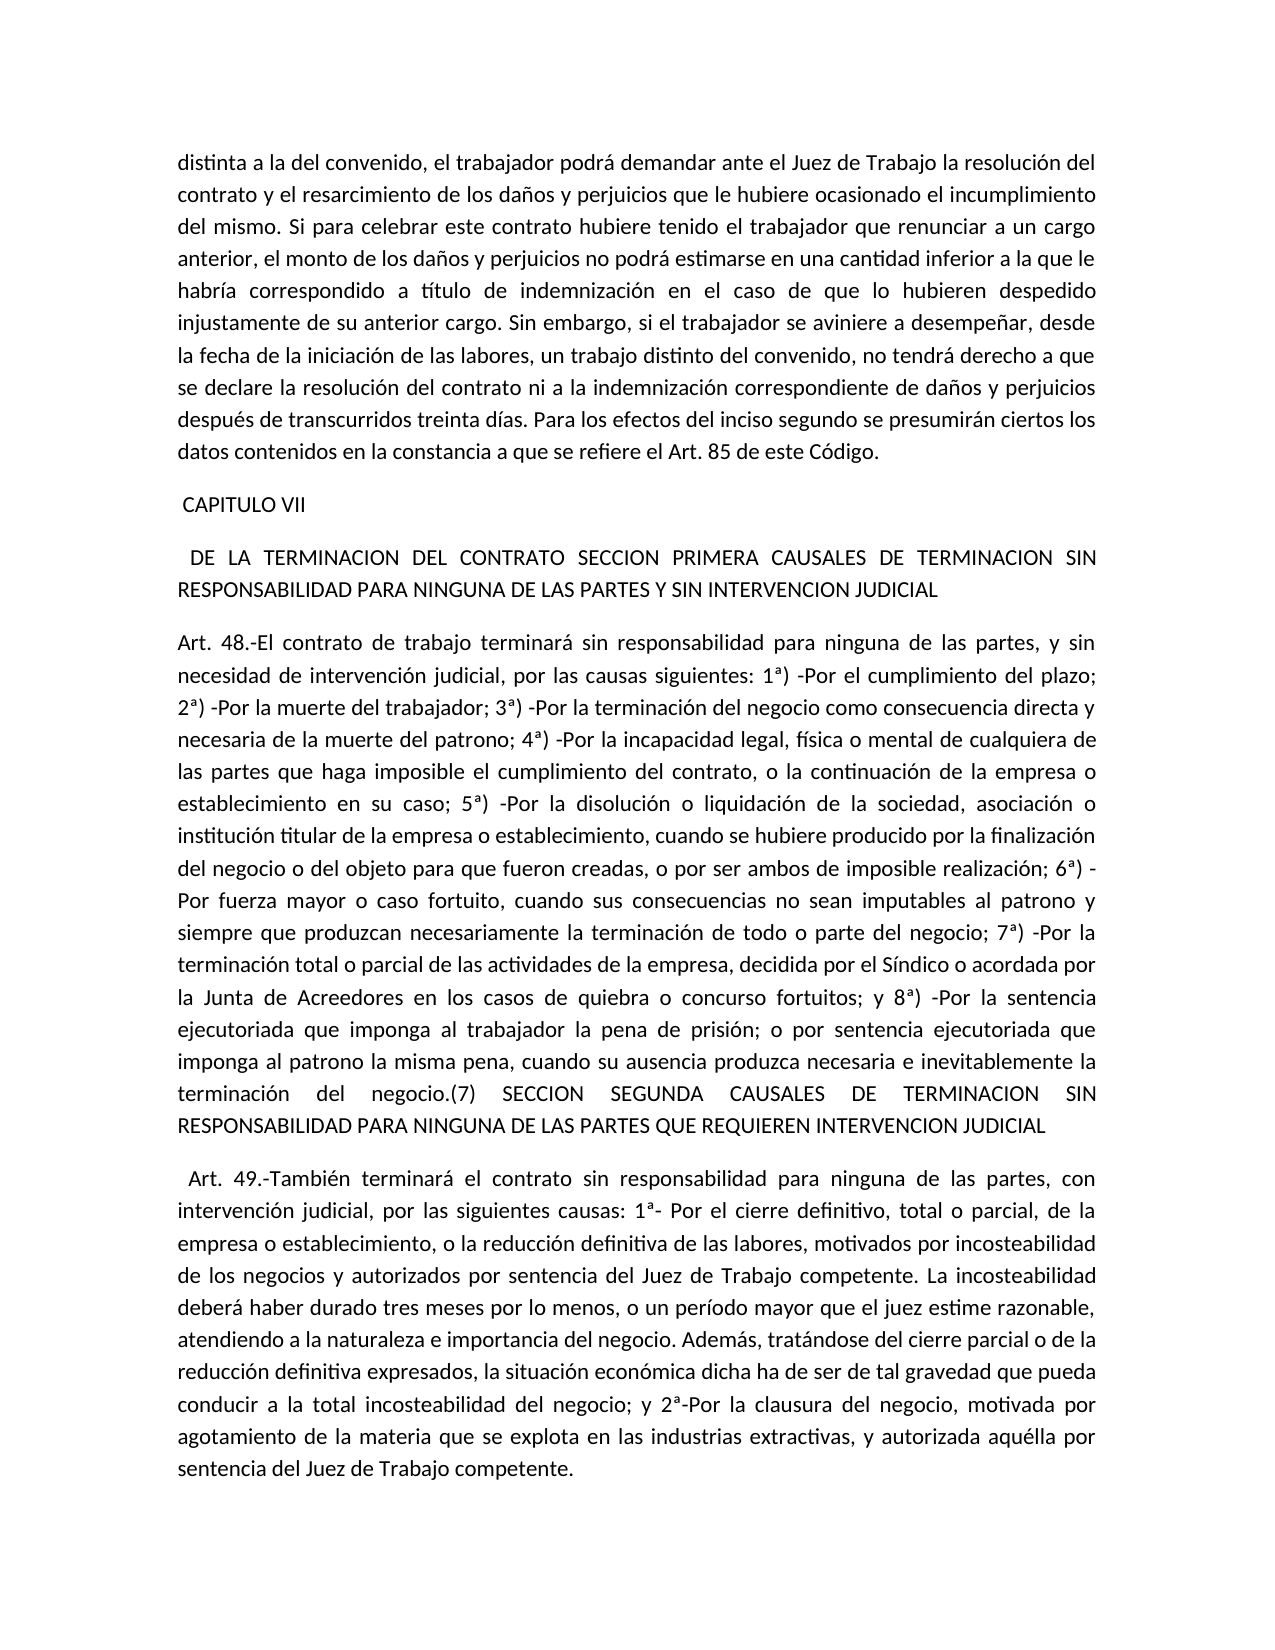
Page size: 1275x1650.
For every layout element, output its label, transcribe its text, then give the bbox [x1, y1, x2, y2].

text Art. 48.-El contrato de trabajo terminará sin responsabilidad para ninguna de las partes, y sin necesidad de intervención judicial, por las causas siguientes: 1ª) -Por el cumplimiento del plazo; 2ª) -Por la muerte del trabajador; 3ª) -Por la terminación del negocio como consecuencia directa y necesaria de la muerte del patrono; 4ª) -Por la incapacidad legal, física o mental de cualquiera de las partes que haga imposible el cumplimiento del contrato, o la continuación de la empresa o establecimiento en su caso; 5ª) -Por la disolución o liquidación de la sociedad, asociación o institución titular de la empresa o establecimiento, cuando se hubiere producido por la finalización del negocio o del objeto para que fueron creadas, o por ser ambos de imposible realización; 6ª) -Por fuerza mayor o caso fortuito, cuando sus consecuencias no sean imputables al patrono y siempre que produzcan necesariamente la terminación de todo o parte del negocio; 7ª) -Por la terminación total o parcial de las actividades de la empresa, decidida por el Síndico o acordada por la Junta de Acreedores en los casos de quiebra o concurso fortuitos; y 8ª) -Por la sentencia ejecutoriada que imponga al trabajador la pena de prisión; o por sentencia ejecutoriada que imponga al patrono la misma pena, cuando su ausencia produzca necesaria e inevitablemente la terminación del negocio.(7) SECCION SEGUNDA CAUSALES DE TERMINACION SIN RESPONSABILIDAD PARA NINGUNA DE LAS PARTES QUE REQUIEREN INTERVENCION JUDICIAL [177, 628, 1098, 1139]
text Art. 49.-También terminará el contrato sin responsabilidad para ninguna de las partes, con intervención judicial, por las siguientes causas: 1ª- Por el cierre definitivo, total o parcial, de la empresa o establecimiento, o la reducción definitiva de las labores, motivados por incosteabilidad de los negocios y autorizados por sentencia del Juez de Trabajo competente. La incosteabilidad deberá haber durado tres meses por lo menos, o un período mayor que el juez estime razonable, atendiendo a la naturaleza e importancia del negocio. Además, tratándose del cierre parcial o de la reducción definitiva expresados, la situación económica dicha ha de ser de tal gravedad que pueda conducir a la total incosteabilidad del negocio; y 2ª-Por la clausura del negocio, motivada por agotamiento de la materia que se explota en las industrias extractivas, y autorizada aquélla por sentencia del Juez de Trabajo competente. [177, 1164, 1098, 1482]
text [177, 148, 1098, 465]
text CAPITULO VII [177, 490, 1098, 518]
text DE LA TERMINACION DEL CONTRATO SECCION PRIMERA CAUSALES DE TERMINACION SIN RESPONSABILIDAD PARA NINGUNA DE LAS PARTES Y SIN INTERVENCION JUDICIAL [177, 543, 1098, 603]
